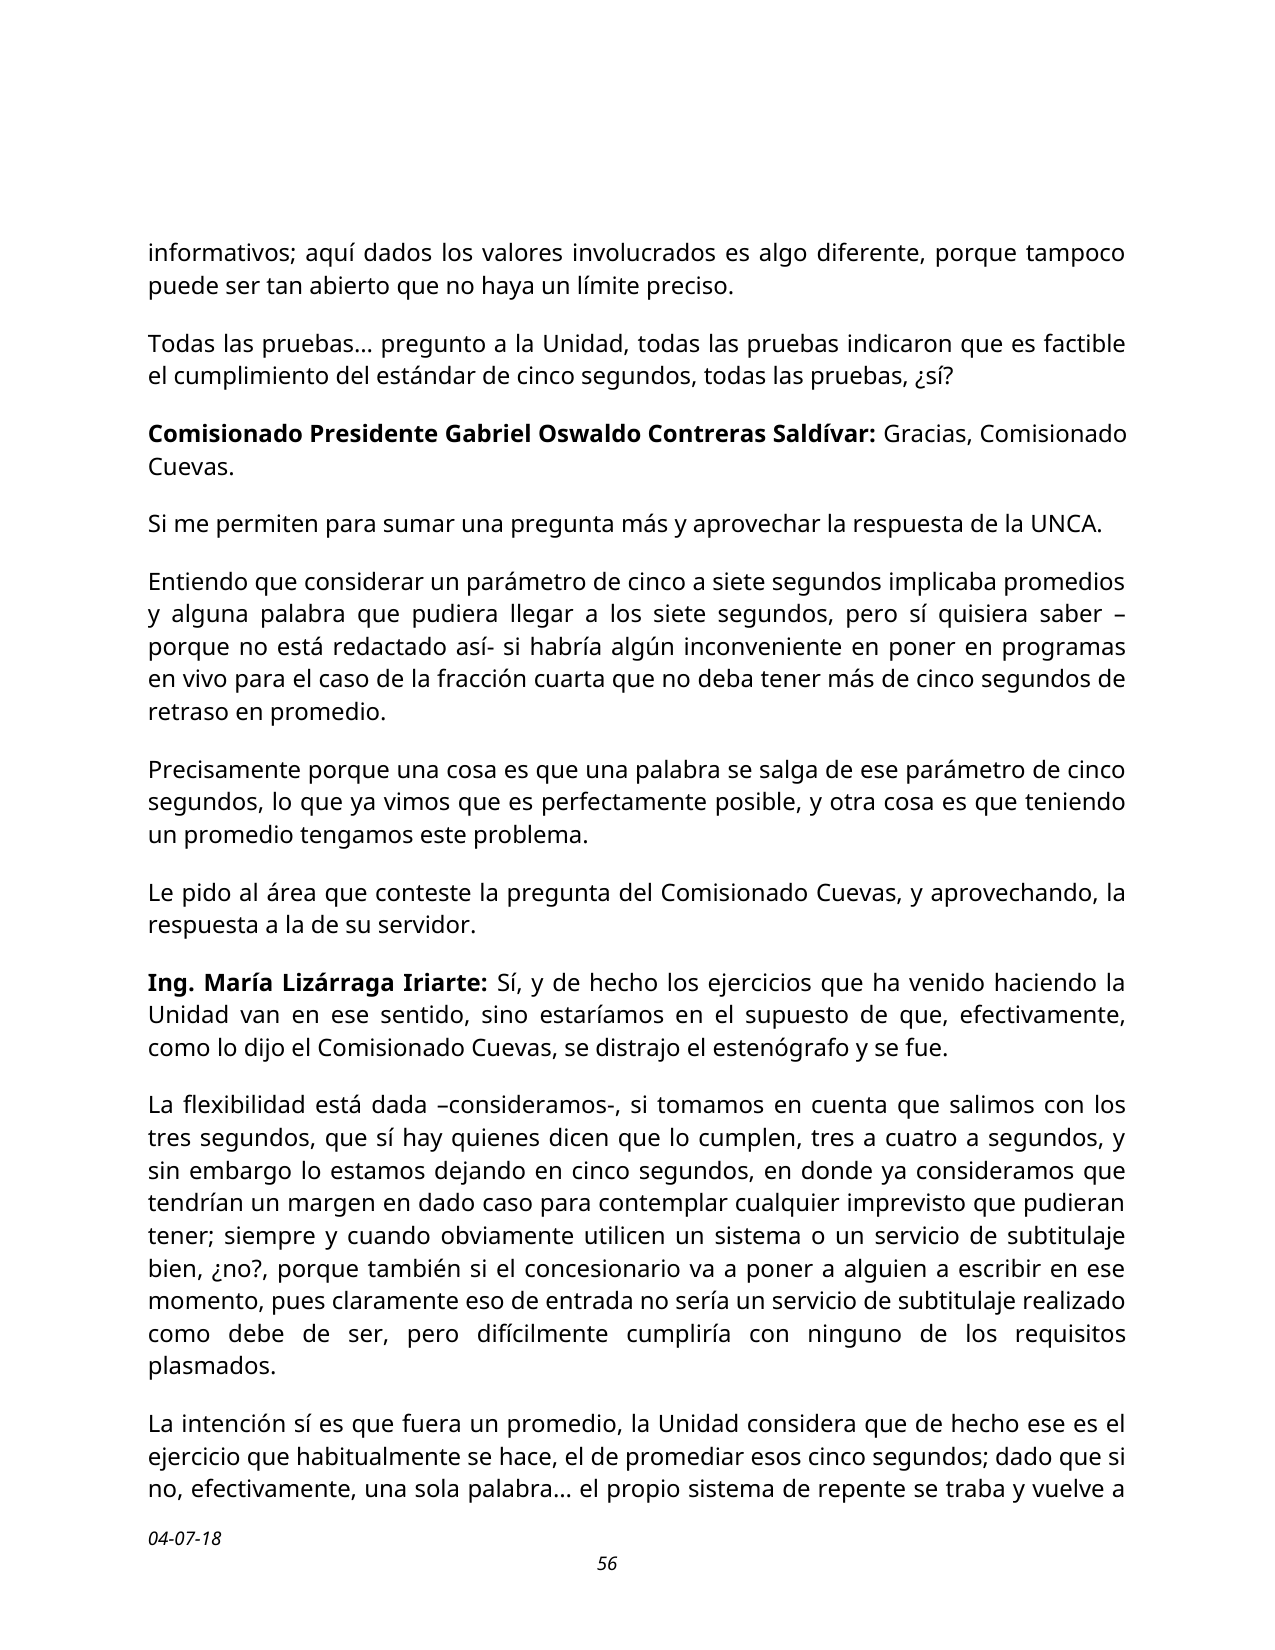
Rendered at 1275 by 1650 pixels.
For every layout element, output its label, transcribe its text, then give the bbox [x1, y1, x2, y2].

text Le pido al área que conteste la pregunta del Comisionado Cuevas, y aprovechando, la respuesta a la de su servidor. [148, 875, 1127, 941]
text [148, 1407, 1127, 1504]
text Todas las pruebas… pregunto a la Unidad, todas las pruebas indicaron que es factible el cumplimiento del estándar de cinco segundos, todas las pruebas, ¿sí? [148, 326, 1127, 392]
text Entiendo que considerar un parámetro de cinco a siete segundos implicaba promedios y alguna palabra que pudiera llegar a los siete segundos, pero sí quisiera saber –porque no está redactado así- si habría algún inconveniente en poner en programas en vivo para el caso de la fracción cuarta que no deba tener más de cinco segundos de retraso en promedio. [148, 564, 1127, 727]
text Ing. María Lizárraga Iriarte: Sí, y de hecho los ejercicios que ha venido haciendo la Unidad van en ese sentido, sino estaríamos en el supuesto de que, efectivamente, como lo dijo el Comisionado Cuevas, se distrajo el estenógrafo y se fue. [148, 966, 1127, 1063]
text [148, 236, 1127, 301]
text Precisamente porque una cosa es que una palabra se salga de ese parámetro de cinco segundos, lo que ya vimos que es perfectamente posible, y otra cosa es que teniendo un promedio tengamos este problema. [148, 752, 1127, 850]
text Comisionado Presidente Gabriel Oswaldo Contreras Saldívar: Gracias, Comisionado Cuevas. [148, 417, 1127, 482]
text Si me permiten para sumar una pregunta más y aprovechar la respuesta de la UNCA. [148, 507, 1127, 539]
text La flexibilidad está dada –consideramos-, si tomamos en cuenta que salimos con los tres segundos, que sí hay quienes dicen que lo cumplen, tres a cuatro a segundos, y sin embargo lo estamos dejando en cinco segundos, en donde ya consideramos que tendrían un margen en dado caso para contemplar cualquier imprevisto que pudieran tener; siempre y cuando obviamente utilicen un sistema o un servicio de subtitulaje bien, ¿no?, porque también si el concesionario va a poner a alguien a escribir en ese momento, pues claramente eso de entrada no sería un servicio de subtitulaje realizado como debe de ser, pero difícilmente cumpliría con ninguno de los requisitos plasmados. [148, 1088, 1127, 1382]
